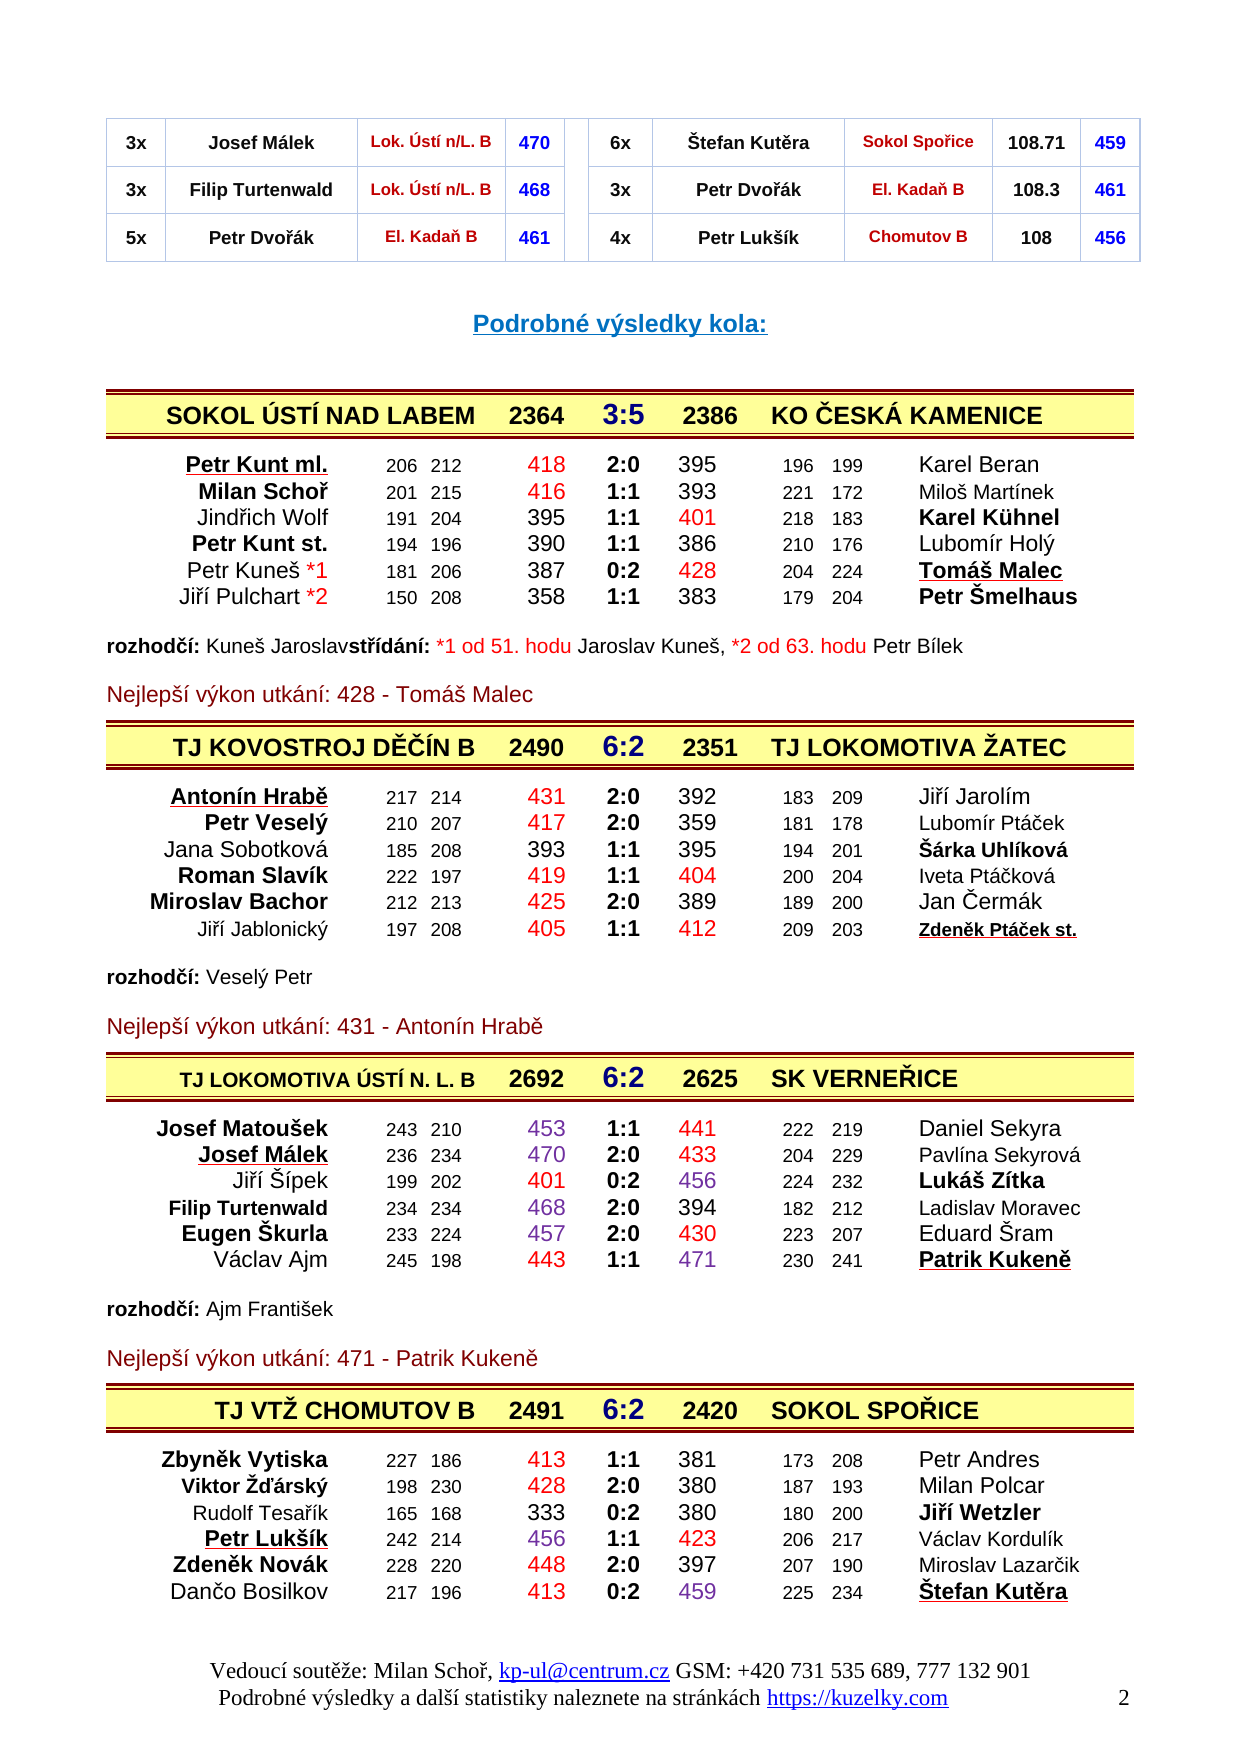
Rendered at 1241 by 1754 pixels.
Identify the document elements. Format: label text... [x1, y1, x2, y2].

text Nejlepší výkon utkání: 428 - Tomáš Malec [106, 681, 1134, 708]
table_cell 6x [589, 119, 652, 166]
text Petr Kunt ml. 206 212 418 2:0 395 196 199 Karel Beran [106, 451, 1134, 478]
table_cell 4x [589, 214, 652, 261]
text Jiří Jablonický 197 208 405 1:1 412 209 203 Zdeněk Ptáček st. [106, 915, 1134, 941]
text Eugen Škurla 233 224 457 2:0 430 223 207 Eduard Šram [106, 1220, 1134, 1246]
table_cell 108 [993, 214, 1080, 261]
text Zdeněk Novák 228 220 448 2:0 397 207 190 Miroslav Lazarčik [106, 1551, 1134, 1578]
text Josef Málek 236 234 470 2:0 433 204 229 Pavlína Sekyrová [106, 1141, 1134, 1167]
text Jindřich Wolf 191 204 395 1:1 401 218 183 Karel Kühnel [106, 504, 1134, 530]
text Jana Sobotková 185 208 393 1:1 395 194 201 Šárka Uhlíková [106, 836, 1134, 862]
table_cell 3x [107, 119, 165, 166]
text Petr Kunt st. 194 196 390 1:1 386 210 176 Lubomír Holý [106, 530, 1134, 557]
text rozhodčí: Kuneš Jaroslavstřídání: *1 od 51. hodu Jaroslav Kuneš, *2 od 63. hodu Petr Bílek [106, 633, 1134, 657]
table_cell Petr Dvořák [653, 167, 844, 213]
table_cell 3x [589, 167, 652, 213]
text Viktor Žďárský 198 230 428 2:0 380 187 193 Milan Polcar [106, 1472, 1134, 1499]
table_cell Petr Lukšík [653, 214, 844, 261]
text Jiří Pulchart *2 150 208 358 1:1 383 179 204 Petr Šmelhaus [106, 583, 1134, 609]
text Václav Ajm 245 198 443 1:1 471 230 241 Patrik Kukeně [106, 1246, 1134, 1273]
table_cell 470 [506, 119, 564, 166]
text Filip Turtenwald 234 234 468 2:0 394 182 212 Ladislav Moravec [106, 1193, 1134, 1220]
text Petr Veselý 210 207 417 2:0 359 181 178 Lubomír Ptáček [106, 809, 1134, 836]
text Nejlepší výkon utkání: 471 - Patrik Kukeně [106, 1344, 1134, 1371]
table_cell El. Kadaň B [358, 214, 505, 261]
text TJ Kovostroj Děčín B 2490 6:2 2351 TJ Lokomotiva Žatec [106, 727, 1134, 764]
text Nejlepší výkon utkání: 431 - Antonín Hrabě [106, 1013, 1134, 1039]
text Petr Kuneš *1 181 206 387 0:2 428 204 224 Tomáš Malec [106, 557, 1134, 583]
text Antonín Hrabě 217 214 431 2:0 392 183 209 Jiří Jarolím [106, 783, 1134, 809]
table_cell Sokol Spořice [845, 119, 992, 166]
text Dančo Bosilkov 217 196 413 0:2 459 225 234 Štefan Kutěra [106, 1578, 1134, 1604]
text Jiří Šípek 199 202 401 0:2 456 224 232 Lukáš Zítka [106, 1167, 1134, 1193]
table_cell 5x [107, 214, 165, 261]
table_cell Lok. Ústí n/L. B [358, 167, 505, 213]
table_cell 461 [506, 214, 564, 261]
table_cell 459 [1081, 119, 1139, 166]
table_cell Štefan Kutěra [653, 119, 844, 166]
text TJ VTŽ Chomutov B 2491 6:2 2420 Sokol Spořice [106, 1390, 1134, 1427]
table_cell 461 [1081, 167, 1139, 213]
text rozhodčí: Veselý Petr [106, 965, 1134, 989]
table_cell 468 [506, 167, 564, 213]
table_cell 3x [107, 167, 165, 213]
text Rudolf Tesařík 165 168 333 0:2 380 180 200 Jiří Wetzler [106, 1499, 1134, 1525]
text rozhodčí: Ajm František [106, 1297, 1134, 1321]
text TJ Lokomotiva Ústí n. L. B 2692 6:2 2625 SK Verneřice [106, 1058, 1134, 1096]
text Miroslav Bachor 212 213 425 2:0 389 189 200 Jan Čermák [106, 888, 1134, 915]
table_cell Chomutov B [845, 214, 992, 261]
table_cell Filip Turtenwald [166, 167, 357, 213]
table_cell Lok. Ústí n/L. B [358, 119, 505, 166]
text Podrobné výsledky kola: [94, 308, 1145, 337]
table_cell 456 [1081, 214, 1139, 261]
text Milan Schoř 201 215 416 1:1 393 221 172 Miloš Martínek [106, 478, 1134, 504]
text Josef Matoušek 243 210 453 1:1 441 222 219 Daniel Sekyra [106, 1114, 1134, 1141]
text Zbyněk Vytiska 227 186 413 1:1 381 173 208 Petr Andres [106, 1446, 1134, 1472]
table_cell 108.3 [993, 167, 1080, 213]
table_cell Josef Málek [166, 119, 357, 166]
table_cell 108.71 [993, 119, 1080, 166]
text Roman Slavík 222 197 419 1:1 404 200 204 Iveta Ptáčková [106, 862, 1134, 888]
table_cell El. Kadaň B [845, 167, 992, 213]
text Petr Lukšík 242 214 456 1:1 423 206 217 Václav Kordulík [106, 1525, 1134, 1551]
table_cell Petr Dvořák [166, 214, 357, 261]
text Sokol Ústí nad Labem 2364 3:5 2386 KO Česká Kamenice [106, 395, 1134, 433]
